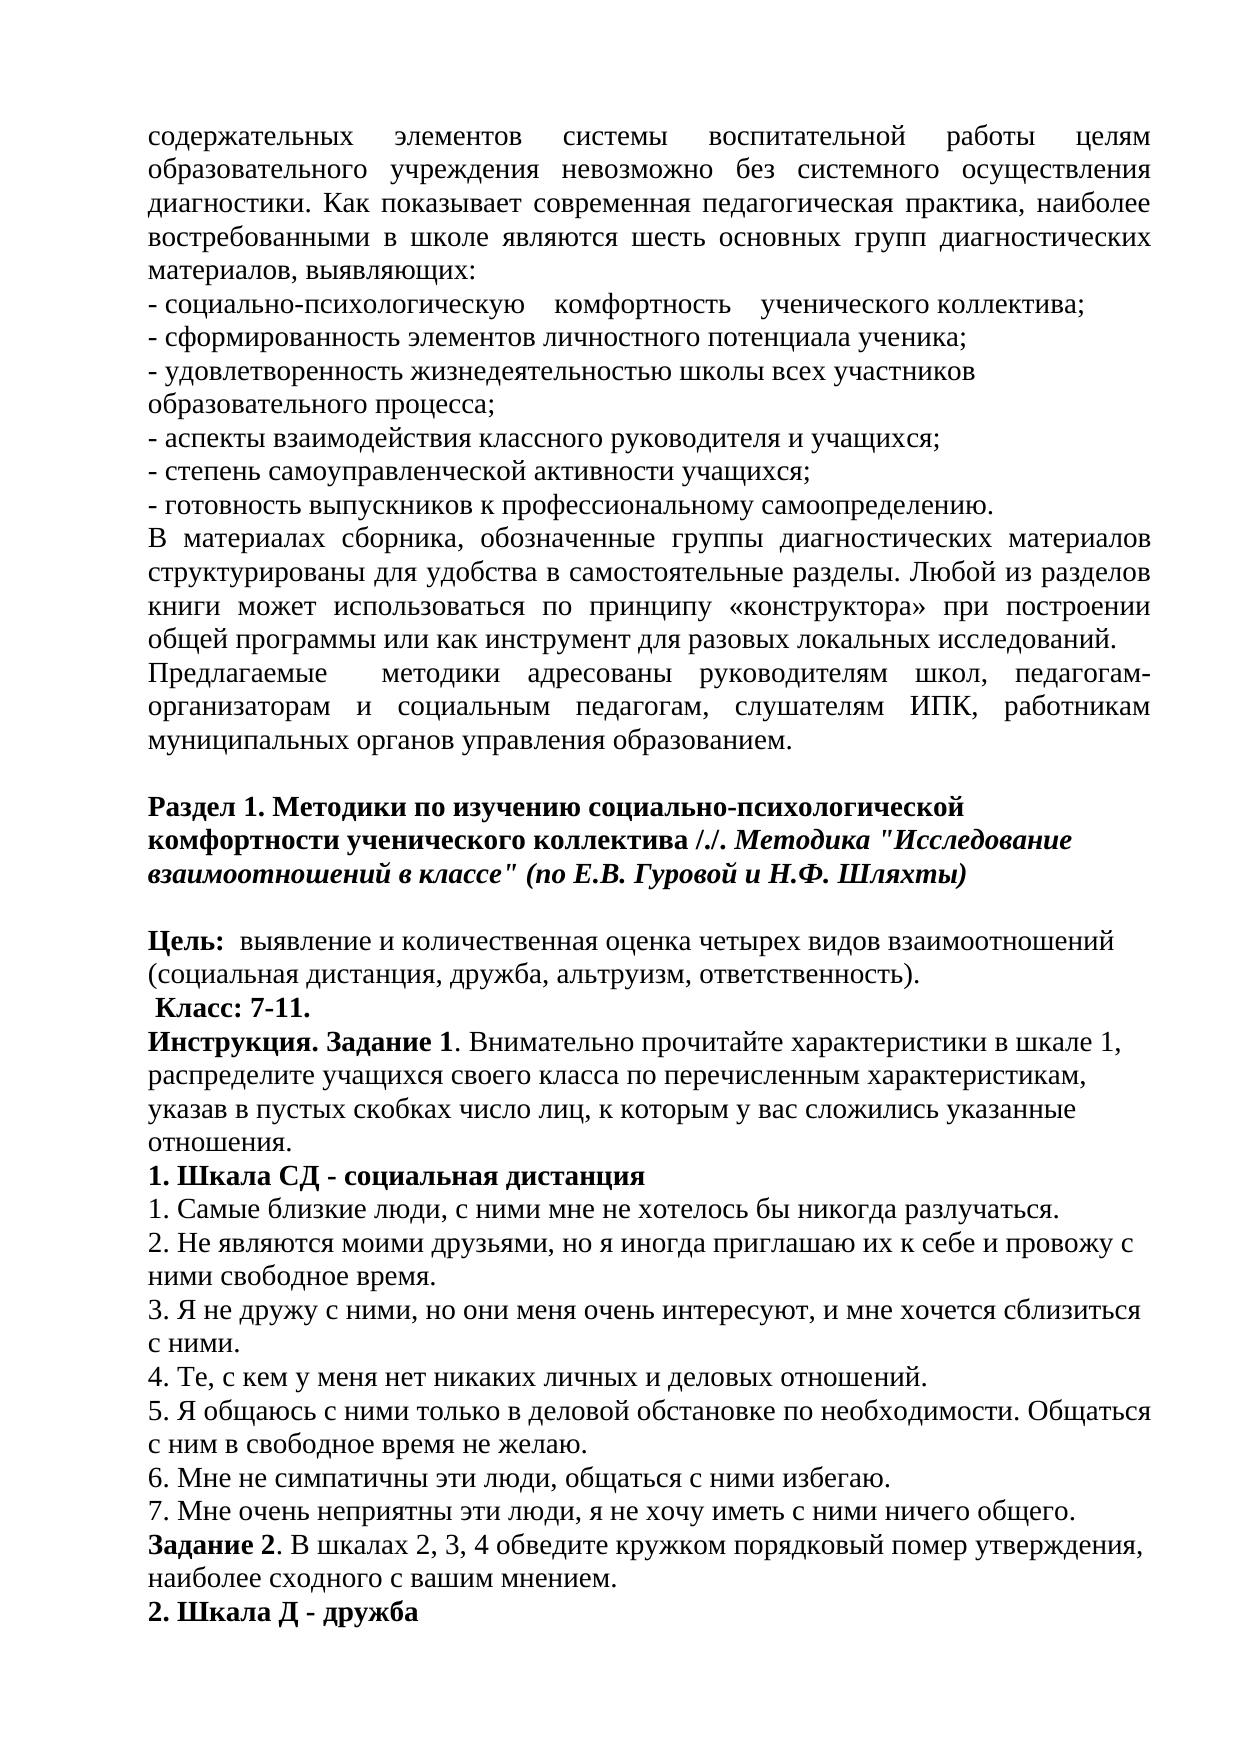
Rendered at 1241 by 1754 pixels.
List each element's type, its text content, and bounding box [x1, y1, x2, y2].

text - социально-психологическую комфортность ученического коллектива; [148, 286, 1152, 319]
text В материалах сборника, обозначенные группы диагностических материалов структурированы для удобства в самостоятельные разделы. Любой из разделов книги может использоваться по принципу «конструктора» при построении общей программы или как инструмент для разовых локальных исследований. [148, 521, 1152, 655]
text - аспекты взаимодействия классного руководителя и учащихся; [148, 420, 1152, 453]
text 7. Мне очень неприятны эти люди, я не хочу иметь с ними ничего общего. [148, 1493, 1152, 1527]
text 2. Не являются моими друзьями, но я иногда приглашаю их к себе и провожу с ними свободное время. [148, 1225, 1152, 1292]
text Задание 2. В шкалах 2, 3, 4 обведите кружком порядковый помер утверждения, наиболее сходного с вашим мнением. [148, 1527, 1152, 1594]
text 6. Мне не симпатичны эти люди, общаться с ними избегаю. [148, 1460, 1152, 1493]
text Раздел 1. Методики по изучению социально-психологической комфортности ученического коллектива /./. Методика "Исследование взаимоотношений в классе" (по Е.В. Гуровой и Н.Ф. Шляхты) [148, 789, 1152, 889]
text 3. Я не дружу с ними, но они меня очень интересуют, и мне хочется сблизиться с ними. [148, 1292, 1152, 1359]
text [148, 118, 1152, 286]
text - удовлетворенность жизнедеятельностью школы всех участников образовательного процесса; [148, 353, 1152, 420]
text 1. Самые близкие люди, с ними мне не хотелось бы никогда разлучаться. [148, 1191, 1152, 1225]
text 5. Я общаюсь с ними только в деловой обстановке по необходимости. Общаться с ним в свободное время не желаю. [148, 1393, 1152, 1460]
text 4. Те, с кем у меня нет никаких личных и деловых отношений. [148, 1359, 1152, 1393]
text - степень самоуправленческой активности учащихся; [148, 453, 1152, 487]
text 2. Шкала Д - дружба [148, 1594, 1152, 1627]
text - готовность выпускников к профессиональному самоопределению. [148, 487, 1152, 521]
text - сформированность элементов личностного потенциала ученика; [148, 319, 1152, 353]
text 1. Шкала СД - социальная дистанция [148, 1158, 1152, 1191]
text Цель: выявление и количественная оценка четырех видов взаимоотношений (социальная дистанция, дружба, альтруизм, ответственность). [148, 923, 1152, 990]
text Класс: 7-11. [148, 990, 1152, 1024]
text Инструкция. Задание 1. Внимательно прочитайте характеристики в шкале 1, распределите учащихся своего класса по перечисленным характеристикам, указав в пустых скобках число лиц, к которым у вас сложились указанные отношения. [148, 1024, 1152, 1158]
text Предлагаемые методики адресованы руководителям школ, педагогам-организаторам и социальным педагогам, слушателям ИПК, работникам муниципальных органов управления образованием. [148, 655, 1152, 755]
